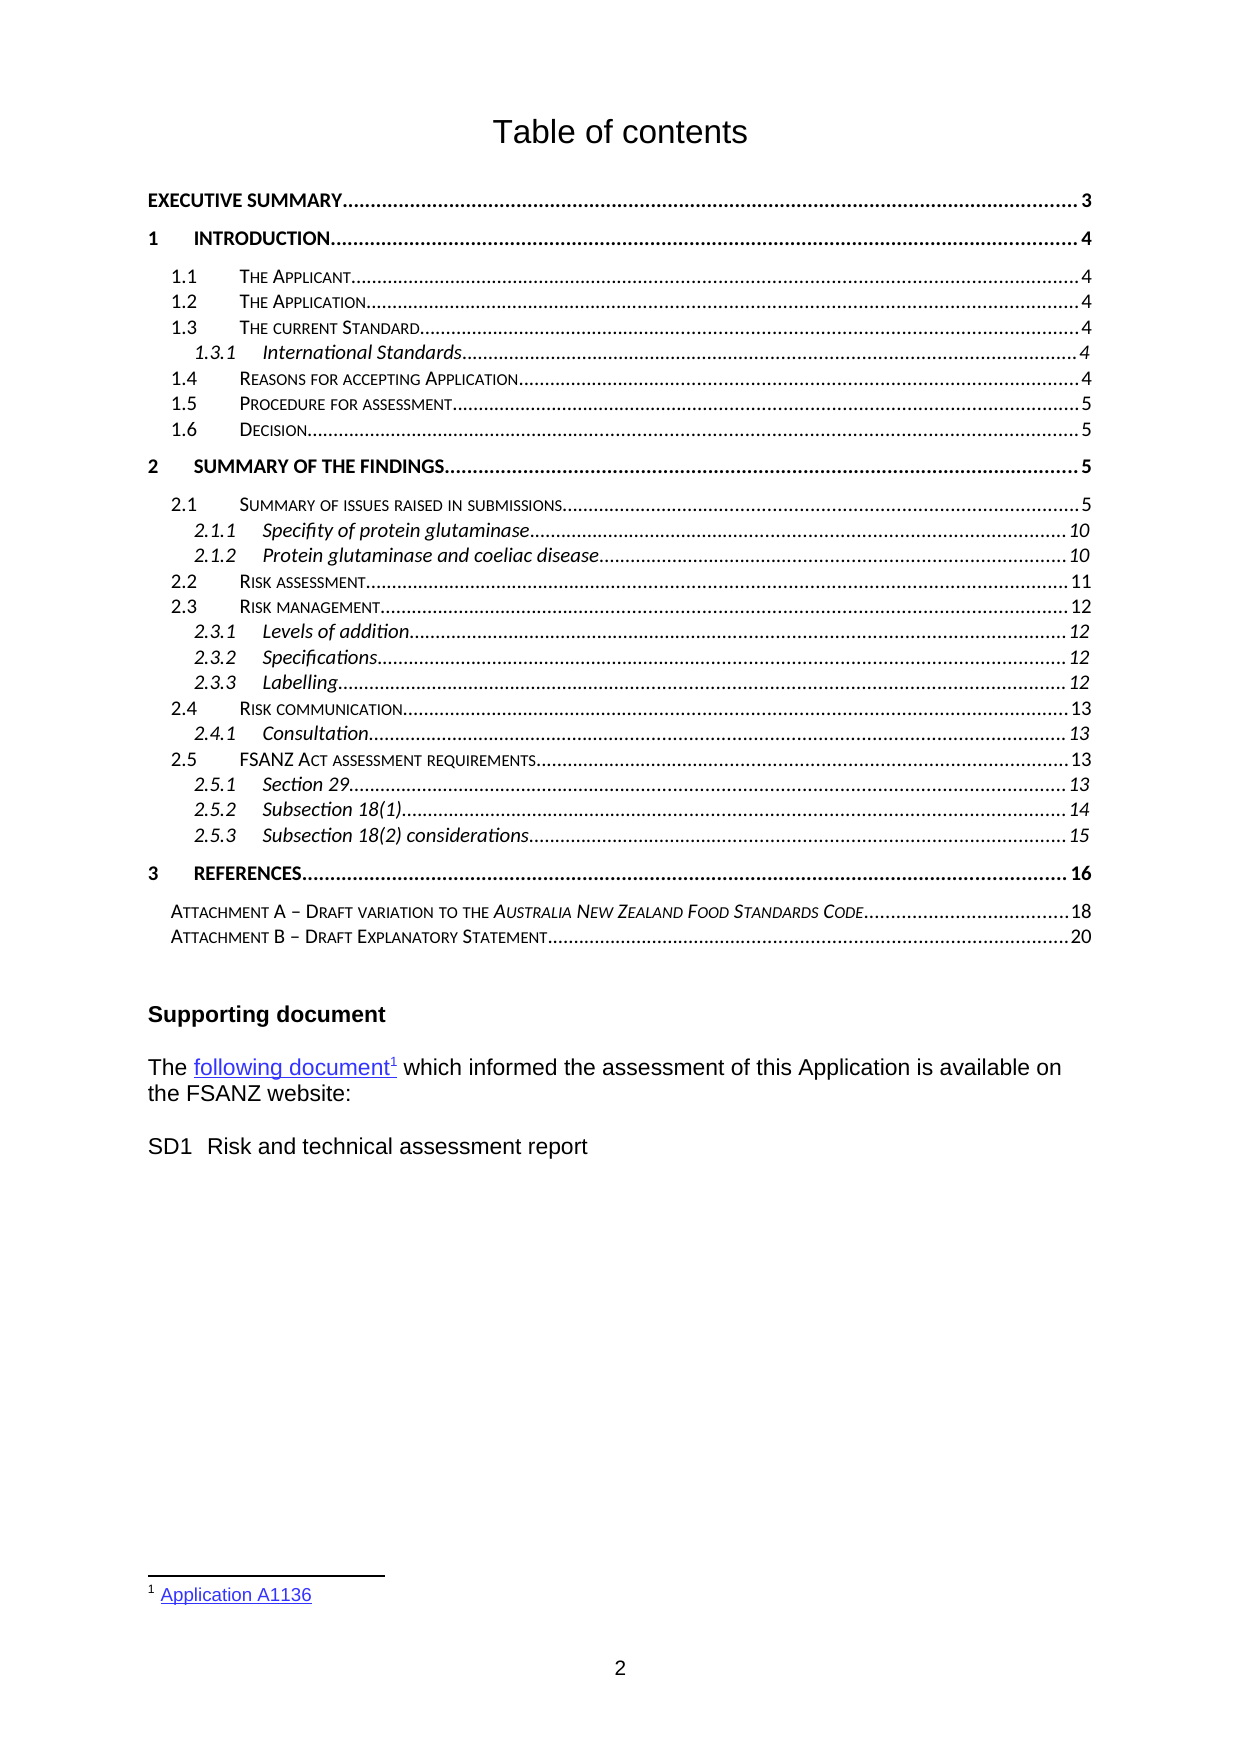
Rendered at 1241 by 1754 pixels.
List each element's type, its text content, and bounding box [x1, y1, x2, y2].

text 2.3.2 Specifications 12 [193, 644, 1092, 669]
text Executive summary 3 [148, 187, 1092, 213]
text 1.1 The Applicant 4 [171, 263, 1092, 289]
text 1.3.1 International Standards 4 [193, 339, 1092, 365]
text 2.4 Risk communication 13 [171, 695, 1092, 720]
text 1.5 Procedure for assessment 5 [171, 390, 1092, 416]
text 1.3 The current Standard 4 [171, 314, 1092, 339]
text 1.6 Decision 5 [171, 416, 1092, 441]
text Table of contents [148, 112, 1092, 151]
text 2.2 Risk assessment 11 [171, 568, 1092, 593]
text 2.4.1 Consultation 13 [193, 720, 1092, 746]
text Attachment B – Draft Explanatory Statement 20 [171, 923, 1092, 949]
text SD1 Risk and technical assessment report [148, 1133, 1092, 1159]
text 2.1 Summary of issues raised in submissions 5 [171, 492, 1092, 517]
text 1.4 Reasons for accepting Application 4 [171, 365, 1092, 390]
text 1.2 The Application 4 [171, 289, 1092, 314]
text 2.5.1 Section 29 13 [193, 771, 1092, 797]
text 2.3.3 Labelling 12 [193, 669, 1092, 695]
text 2.5.3 Subsection 18(2) considerations 15 [193, 822, 1092, 847]
text Attachment A – Draft variation to the Australia New Zealand Food Standards Code 18 [171, 898, 1092, 923]
text 2.3 Risk management 12 [171, 593, 1092, 619]
text Supporting document [148, 1001, 1092, 1028]
text 2.5 FSANZ Act assessment requirements 13 [171, 746, 1092, 771]
text 2.1.2 Protein glutaminase and coeliac disease 10 [193, 542, 1092, 568]
text 2.1.1 Specifity of protein glutaminase 10 [193, 517, 1092, 542]
text 2.5.2 Subsection 18(1) 14 [193, 797, 1092, 822]
text 2 Summary of the findings 5 [148, 454, 1092, 479]
text 2.3.1 Levels of addition 12 [193, 619, 1092, 644]
text 3 References 16 [148, 860, 1092, 885]
text 1 Introduction 4 [148, 225, 1092, 251]
text The following document which informed the assessment of this Application is available on the FSANZ website: [148, 1054, 1092, 1107]
